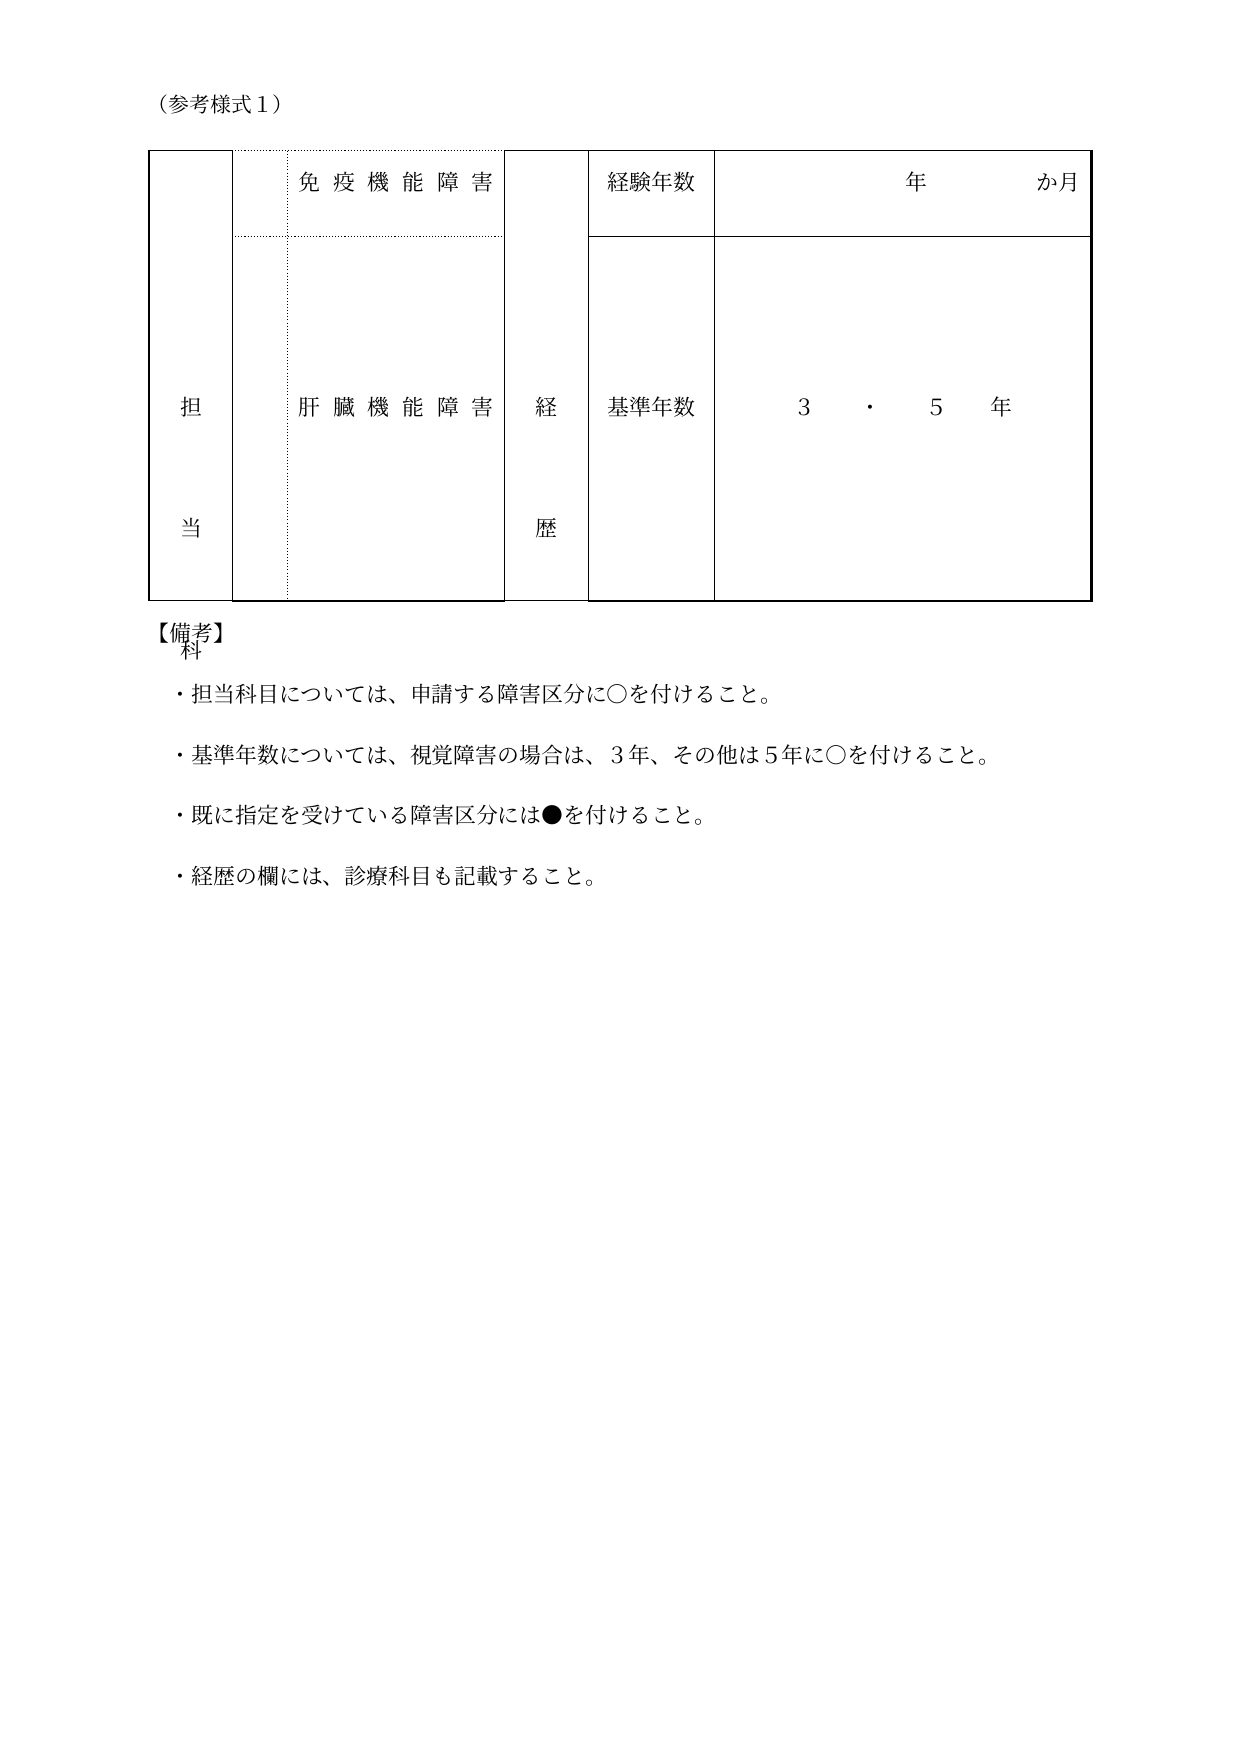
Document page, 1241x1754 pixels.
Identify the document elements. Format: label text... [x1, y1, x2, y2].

table_cell 基準年数 [589, 237, 714, 600]
table_cell 年 か月 [715, 151, 1090, 236]
table_cell 肝臓機能障害 [287, 236, 504, 600]
table_cell [233, 236, 287, 600]
text ・経歴の欄には、診療科目も記載すること。 [148, 844, 1092, 905]
table_cell [233, 150, 287, 236]
text ・既に指定を受けている障害区分には●を付けること。 [148, 784, 1092, 844]
text ・担当科目については、申請する障害区分に○を付けること。 [148, 663, 1092, 723]
table_cell 免疫機能障害 [287, 150, 504, 236]
text 【備考】 [148, 602, 1092, 663]
table_cell ３ ・ ５ 年 [715, 237, 1090, 600]
table_cell 経験年数 [589, 151, 714, 236]
text ・基準年数については、視覚障害の場合は、３年、その他は５年に○を付けること。 [148, 723, 1092, 784]
